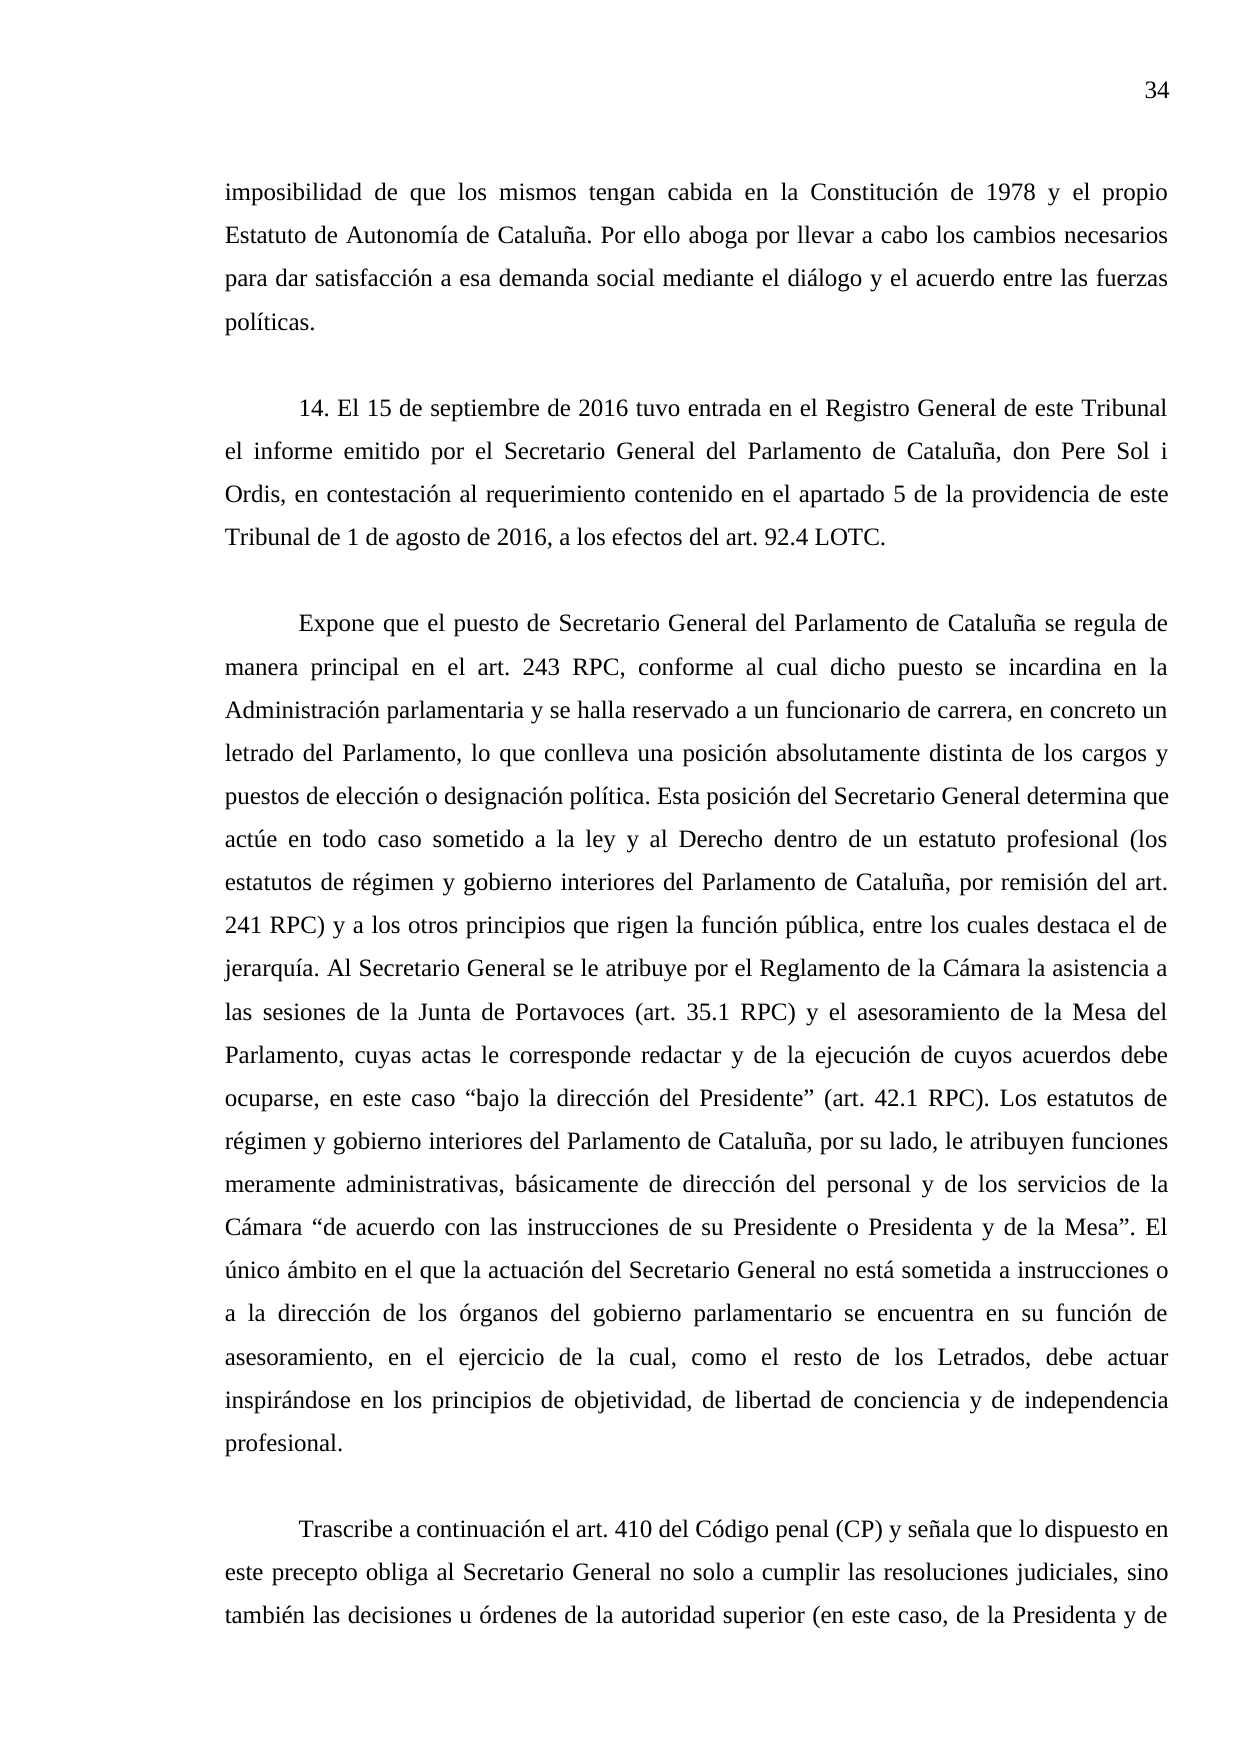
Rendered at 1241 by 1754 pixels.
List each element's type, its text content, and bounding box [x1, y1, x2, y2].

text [224, 1514, 1169, 1629]
text 14. El 15 de septiembre de 2016 tuvo entrada en el Registro General de este Tribunal el informe emitido por el Secretario General del Parlamento de Cataluña, don Pere Sol i Ordis, en contestación al requerimiento contenido en el apartado 5 de la providencia de este Tribunal de 1 de agosto de 2016, a los efectos del art. 92.4 LOTC. [224, 393, 1169, 551]
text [224, 177, 1169, 335]
text Expone que el puesto de Secretario General del Parlamento de Cataluña se regula de manera principal en el art. 243 RPC, conforme al cual dicho puesto se incardina en la Administración parlamentaria y se halla reservado a un funcionario de carrera, en concreto un letrado del Parlamento, lo que conlleva una posición absolutamente distinta de los cargos y puestos de elección o designación política. Esta posición del Secretario General determina que actúe en todo caso sometido a la ley y al Derecho dentro de un estatuto profesional (los estatutos de régimen y gobierno interiores del Parlamento de Cataluña, por remisión del art. 241 RPC) y a los otros principios que rigen la función pública, entre los cuales destaca el de jerarquía. Al Secretario General se le atribuye por el Reglamento de la Cámara la asistencia a las sesiones de la Junta de Portavoces (art. 35.1 RPC) y el asesoramiento de la Mesa del Parlamento, cuyas actas le corresponde redactar y de la ejecución de cuyos acuerdos debe ocuparse, en este caso “bajo la dirección del Presidente” (art. 42.1 RPC). Los estatutos de régimen y gobierno interiores del Parlamento de Cataluña, por su lado, le atribuyen funciones meramente administrativas, básicamente de dirección del personal y de los servicios de la Cámara “de acuerdo con las instrucciones de su Presidente o Presidenta y de la Mesa”. El único ámbito en el que la actuación del Secretario General no está sometida a instrucciones o a la dirección de los órganos del gobierno parlamentario se encuentra en su función de asesoramiento, en el ejercicio de la cual, como el resto de los Letrados, debe actuar inspirándose en los principios de objetividad, de libertad de conciencia y de independencia profesional. [224, 608, 1169, 1457]
